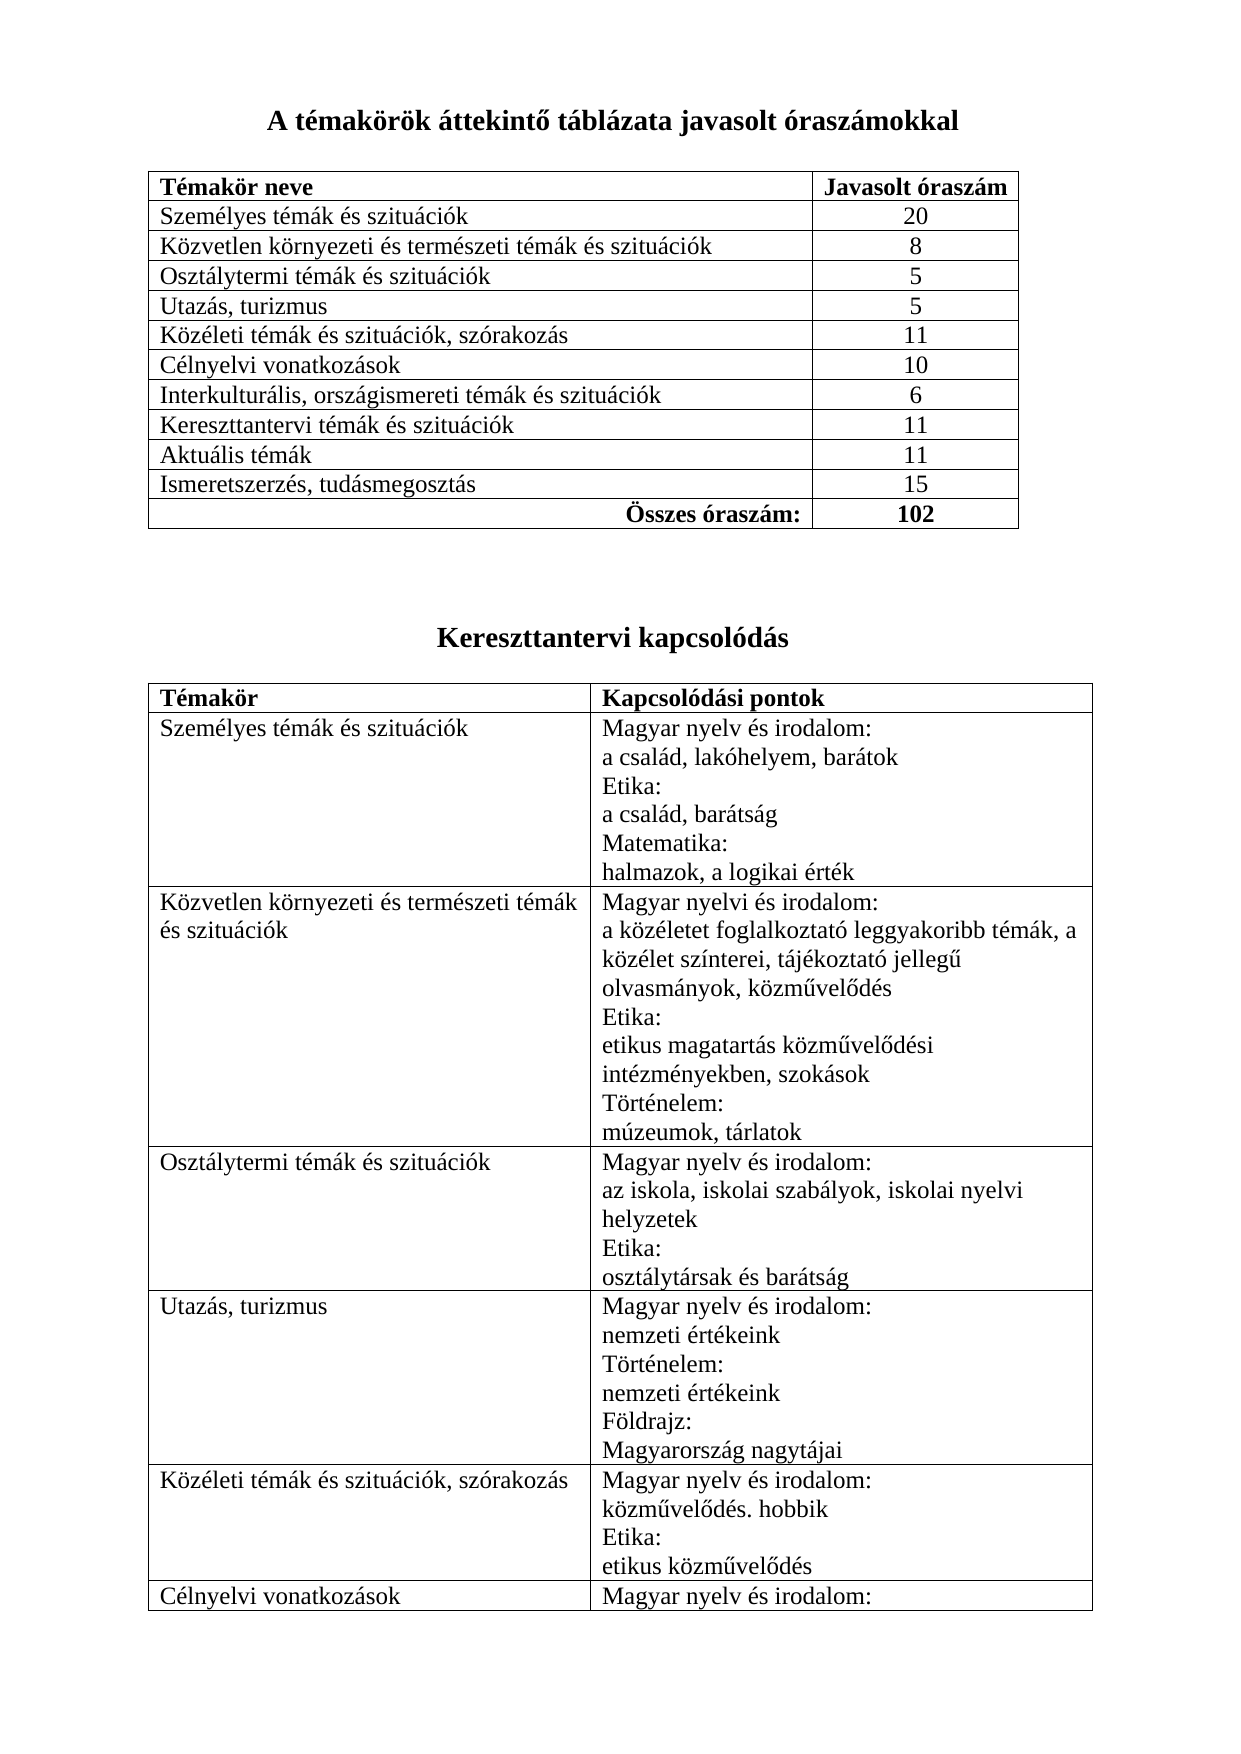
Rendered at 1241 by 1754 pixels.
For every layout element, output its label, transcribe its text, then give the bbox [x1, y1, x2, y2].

table_cell Közéleti témák és szituációk, szórakozás [149, 321, 812, 349]
table_cell 20 [813, 201, 1018, 230]
table_cell Magyar nyelvi és irodalom: a közéletet foglalkoztató leggyakoribb témák, a közélet színterei, tájékoztató jellegű olvasmányok, közművelődés Etika: etikus magatartás közművelődési intézményekben, szokások Történelem: múzeumok, tárlatok [591, 887, 1092, 1146]
table_cell Személyes témák és szituációk [149, 713, 590, 886]
table_header Kapcsolódási pontok [591, 684, 1092, 712]
table_cell Osztálytermi témák és szituációk [149, 1147, 590, 1290]
table_header Témakör neve [149, 172, 812, 200]
table_cell 11 [813, 440, 1018, 468]
table_cell 5 [813, 291, 1018, 319]
table_cell Célnyelvi vonatkozások [149, 350, 812, 379]
table_cell Magyar nyelv és irodalom: közművelődés. hobbik Etika: etikus közművelődés [591, 1465, 1092, 1580]
table_cell Közvetlen környezeti és természeti témák és szituációk [149, 231, 812, 260]
table_cell 11 [813, 410, 1018, 439]
table_cell Közéleti témák és szituációk, szórakozás [149, 1465, 590, 1580]
table_cell Személyes témák és szituációk [149, 201, 812, 230]
text A témakörök áttekintő táblázata javasolt óraszámokkal [148, 103, 1078, 137]
table_cell Aktuális témák [149, 440, 812, 468]
table_cell 11 [813, 321, 1018, 349]
table_cell Utazás, turizmus [149, 1291, 590, 1464]
table_cell Összes óraszám: [149, 499, 812, 528]
table_cell Magyar nyelv és irodalom: nemzeti értékeink Történelem: nemzeti értékeink Földrajz: Magyarország nagytájai [591, 1291, 1092, 1464]
table_cell Közvetlen környezeti és természeti témák és szituációk [149, 887, 590, 1146]
table_cell 5 [813, 261, 1018, 290]
table_header Javasolt óraszám [813, 172, 1018, 200]
table_cell Magyar nyelv és irodalom: a család, lakóhelyem, barátok Etika: a család, barátság Matematika: halmazok, a logikai érték [591, 713, 1092, 886]
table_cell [591, 1581, 1092, 1610]
table_cell Interkulturális, országismereti témák és szituációk [149, 380, 812, 409]
table_cell 15 [813, 470, 1018, 498]
table_cell Osztálytermi témák és szituációk [149, 261, 812, 290]
table_cell 8 [813, 231, 1018, 260]
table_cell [149, 1581, 590, 1610]
table_cell 6 [813, 380, 1018, 409]
table_header Témakör [149, 684, 590, 712]
table_cell 10 [813, 350, 1018, 379]
table_cell Kereszttantervi témák és szituációk [149, 410, 812, 439]
table_cell 102 [813, 499, 1018, 528]
text Kereszttantervi kapcsolódás [148, 620, 1078, 654]
table_cell Utazás, turizmus [149, 291, 812, 319]
table_cell Magyar nyelv és irodalom: az iskola, iskolai szabályok, iskolai nyelvi helyzetek Etika: osztálytársak és barátság [591, 1147, 1092, 1290]
table_cell Ismeretszerzés, tudásmegosztás [149, 470, 812, 498]
